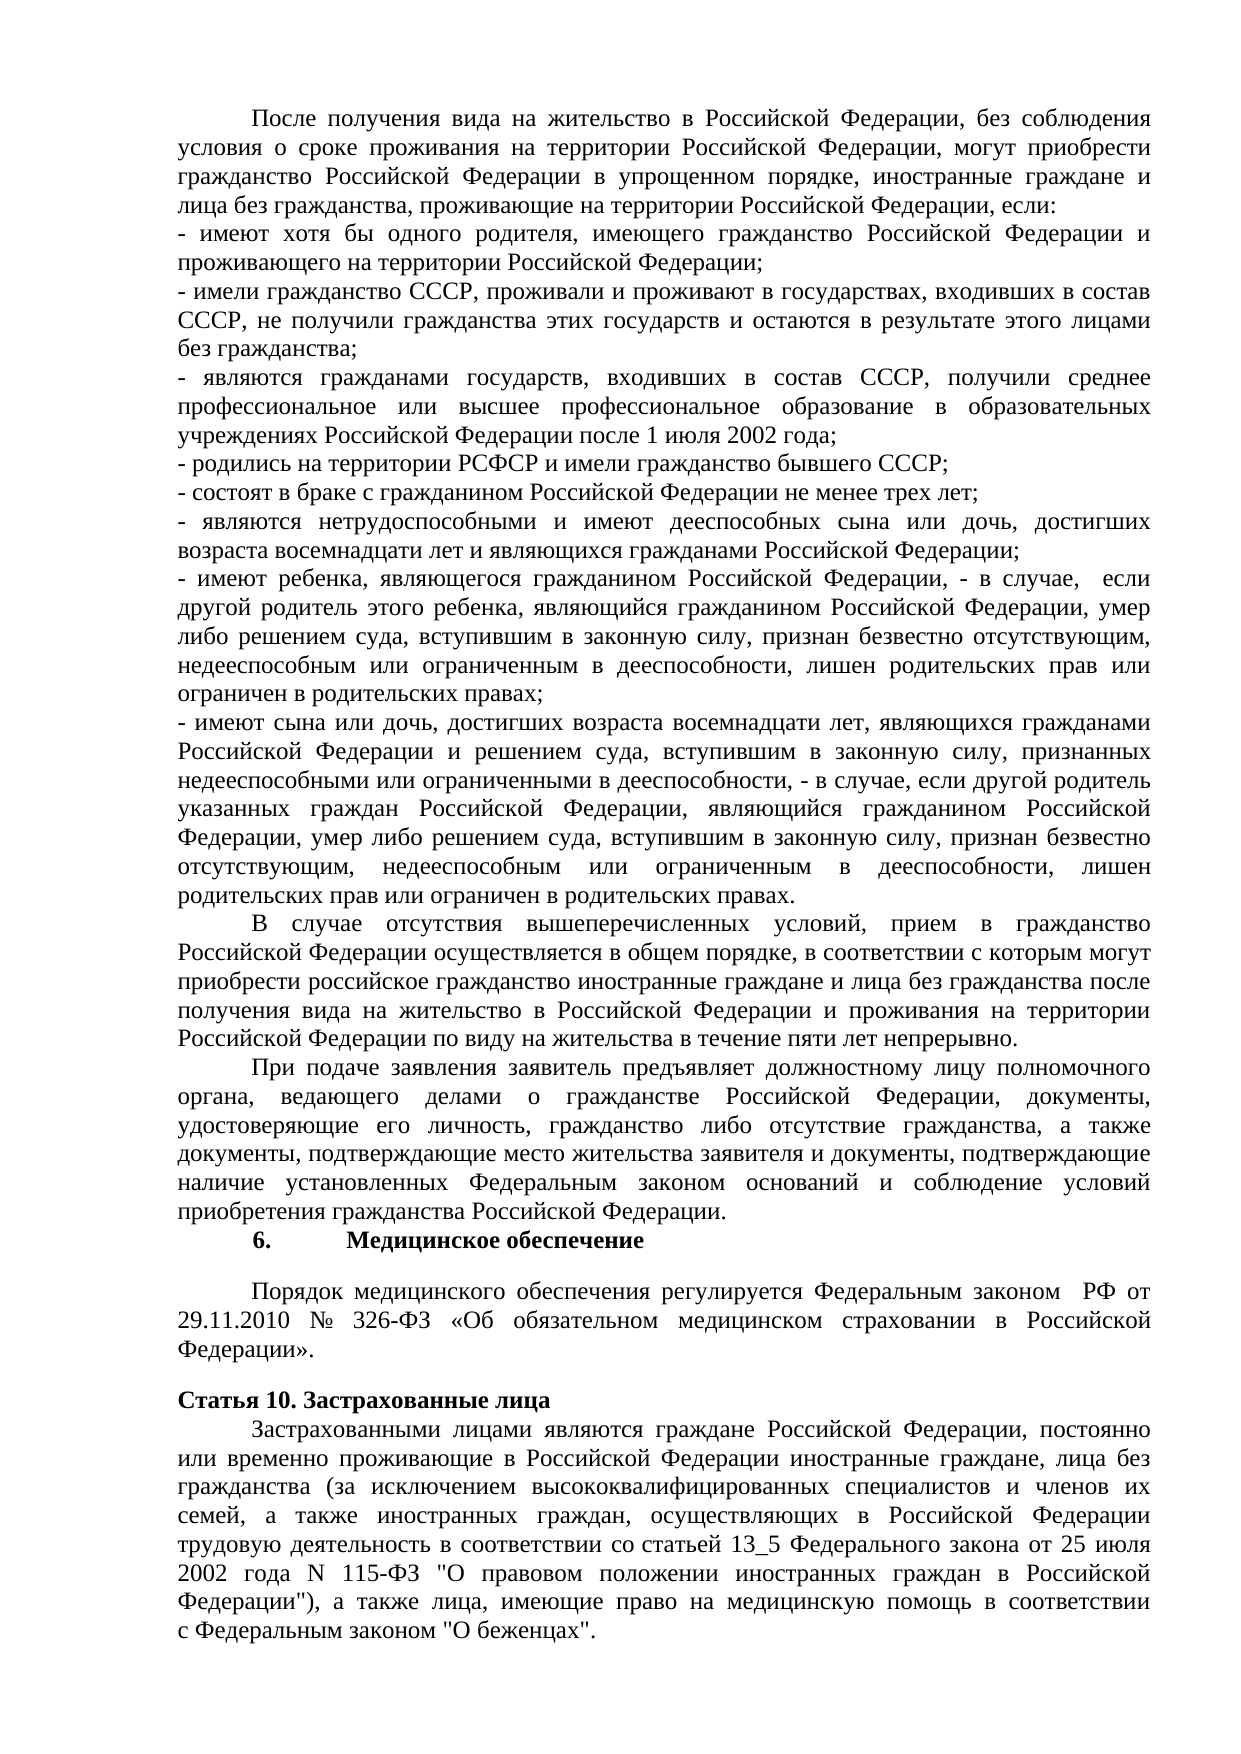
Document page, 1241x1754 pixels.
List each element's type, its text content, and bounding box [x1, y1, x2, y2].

text В случае отсутствия вышеперечисленных условий, прием в гражданство Российской Федерации осуществляется в общем порядке, в соответствии с которым могут приобрести российское гражданство иностранные граждане и лица без гражданства после получения вида на жительство в Российской Федерации и проживания на территории Российской Федерации по виду на жительства в течение пяти лет непрерывно. [177, 908, 1152, 1052]
text - имеют сына или дочь, достигших возраста восемнадцати лет, являющихся гражданами Российской Федерации и решением суда, вступившим в законную силу, признанных недееспособными или ограниченными в дееспособности, - в случае, если другой родитель указанных граждан Российской Федерации, являющийся гражданином Российской Федерации, умер либо решением суда, вступившим в законную силу, признан безвестно отсутствующим, недееспособным или ограниченным в дееспособности, лишен родительских прав или ограничен в родительских правах. [177, 707, 1152, 908]
text - являются гражданами государств, входивших в состав СССР, получили среднее профессиональное или высшее профессиональное образование в образовательных учреждениях Российской Федерации после 1 июля 2002 года; [177, 362, 1152, 448]
text - состоят в браке с гражданином Российской Федерации не менее трех лет; [177, 477, 1152, 506]
text - имеют ребенка, являющегося гражданином Российской Федерации, - в случае, если другой родитель этого ребенка, являющийся гражданином Российской Федерации, умер либо решением суда, вступившим в законную силу, признан безвестно отсутствующим, недееспособным или ограниченным в дееспособности, лишен родительских прав или ограничен в родительских правах; [177, 563, 1152, 707]
text Застрахованными лицами являются граждане Российской Федерации, постоянно или временно проживающие в Российской Федерации иностранные граждане, лица без гражданства (за исключением высококвалифицированных специалистов и членов их семей, а также иностранных граждан, осуществляющих в Российской Федерации трудовую деятельность в соответствии со статьей 13_5 Федерального закона от 25 июля 2002 года N 115-ФЗ "О правовом положении иностранных граждан в Российской Федерации"), а также лица, имеющие право на медицинскую помощь в соответствии с Федеральным законом "О беженцах". [177, 1414, 1152, 1644]
text Порядок медицинского обеспечения регулируется Федеральным законом РФ от 29.11.2010 № 326-ФЗ «Об обязательном медицинском страховании в Российской Федерации». [177, 1276, 1152, 1362]
text - имеют хотя бы одного родителя, имеющего гражданство Российской Федерации и проживающего на территории Российской Федерации; [177, 218, 1152, 276]
text - являются нетрудоспособными и имеют дееспособных сына или дочь, достигших возраста восемнадцати лет и являющихся гражданами Российской Федерации; [177, 506, 1152, 563]
list 6. Медицинское обеспечение [252, 1225, 1152, 1253]
text Статья 10. Застрахованные лица [177, 1385, 1152, 1414]
text - родились на территории РСФСР и имели гражданство бывшего СССР; [177, 448, 1152, 477]
text После получения вида на жительство в Российской Федерации, без соблюдения условия о сроке проживания на территории Российской Федерации, могут приобрести гражданство Российской Федерации в упрощенном порядке, иностранные граждане и лица без гражданства, проживающие на территории Российской Федерации, если: [177, 103, 1152, 218]
text При подаче заявления заявитель предъявляет должностному лицу полномочного органа, ведающего делами о гражданстве Российской Федерации, документы, удостоверяющие его личность, гражданство либо отсутствие гражданства, а также документы, подтверждающие место жительства заявителя и документы, подтверждающие наличие установленных Федеральным законом оснований и соблюдение условий приобретения гражданства Российской Федерации. [177, 1052, 1152, 1225]
text - имели гражданство СССР, проживали и проживают в государствах, входивших в состав СССР, не получили гражданства этих государств и остаются в результате этого лицами без гражданства; [177, 276, 1152, 362]
